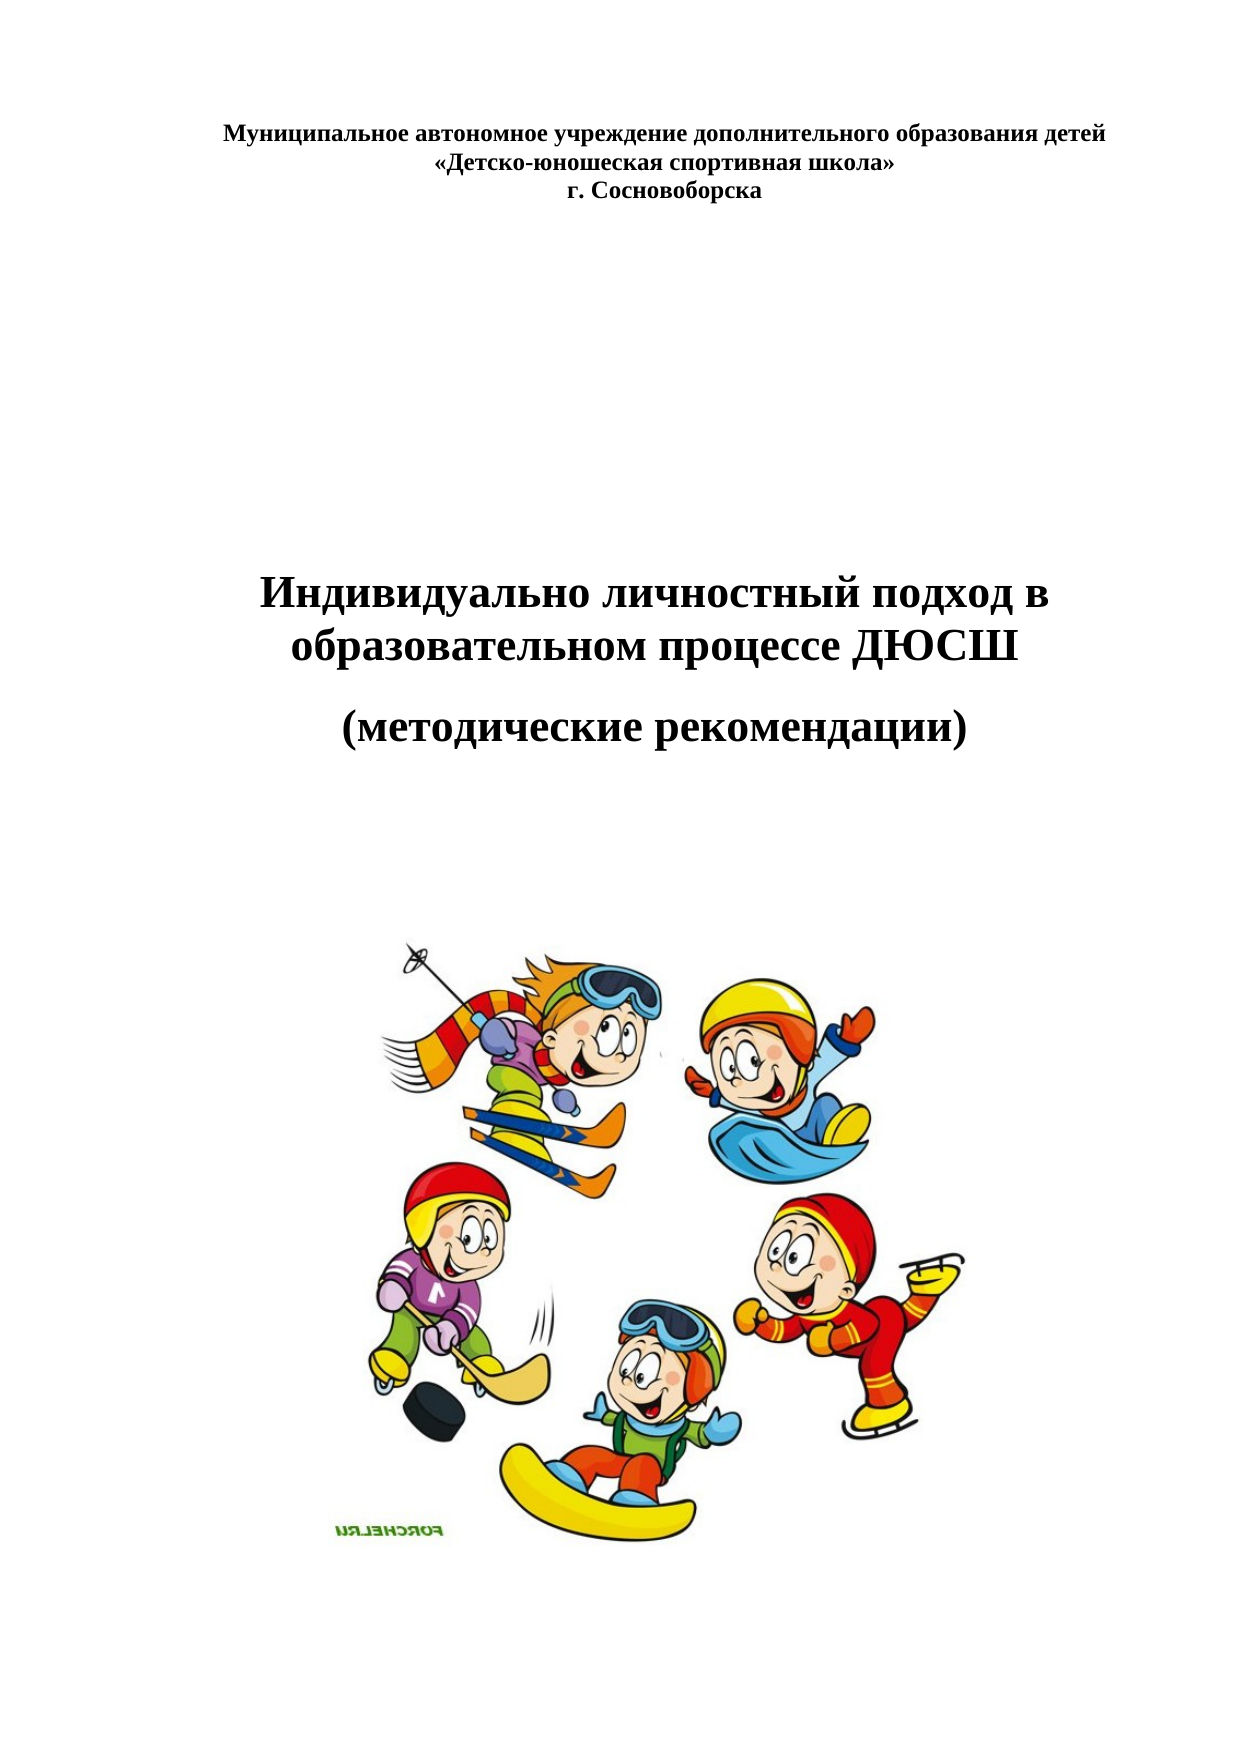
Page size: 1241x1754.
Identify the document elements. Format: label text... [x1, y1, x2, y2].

text Индивидуально личностный подход в образовательном процессе ДЮСШ [206, 564, 1103, 670]
text Муниципальное автономное учреждение дополнительного образования детей «Детско-юношеская спортивная школа» [177, 118, 1152, 176]
picture [311, 913, 998, 1570]
text г. Сосновоборска [177, 176, 1152, 204]
text (методические рекомендации) [206, 699, 1103, 752]
